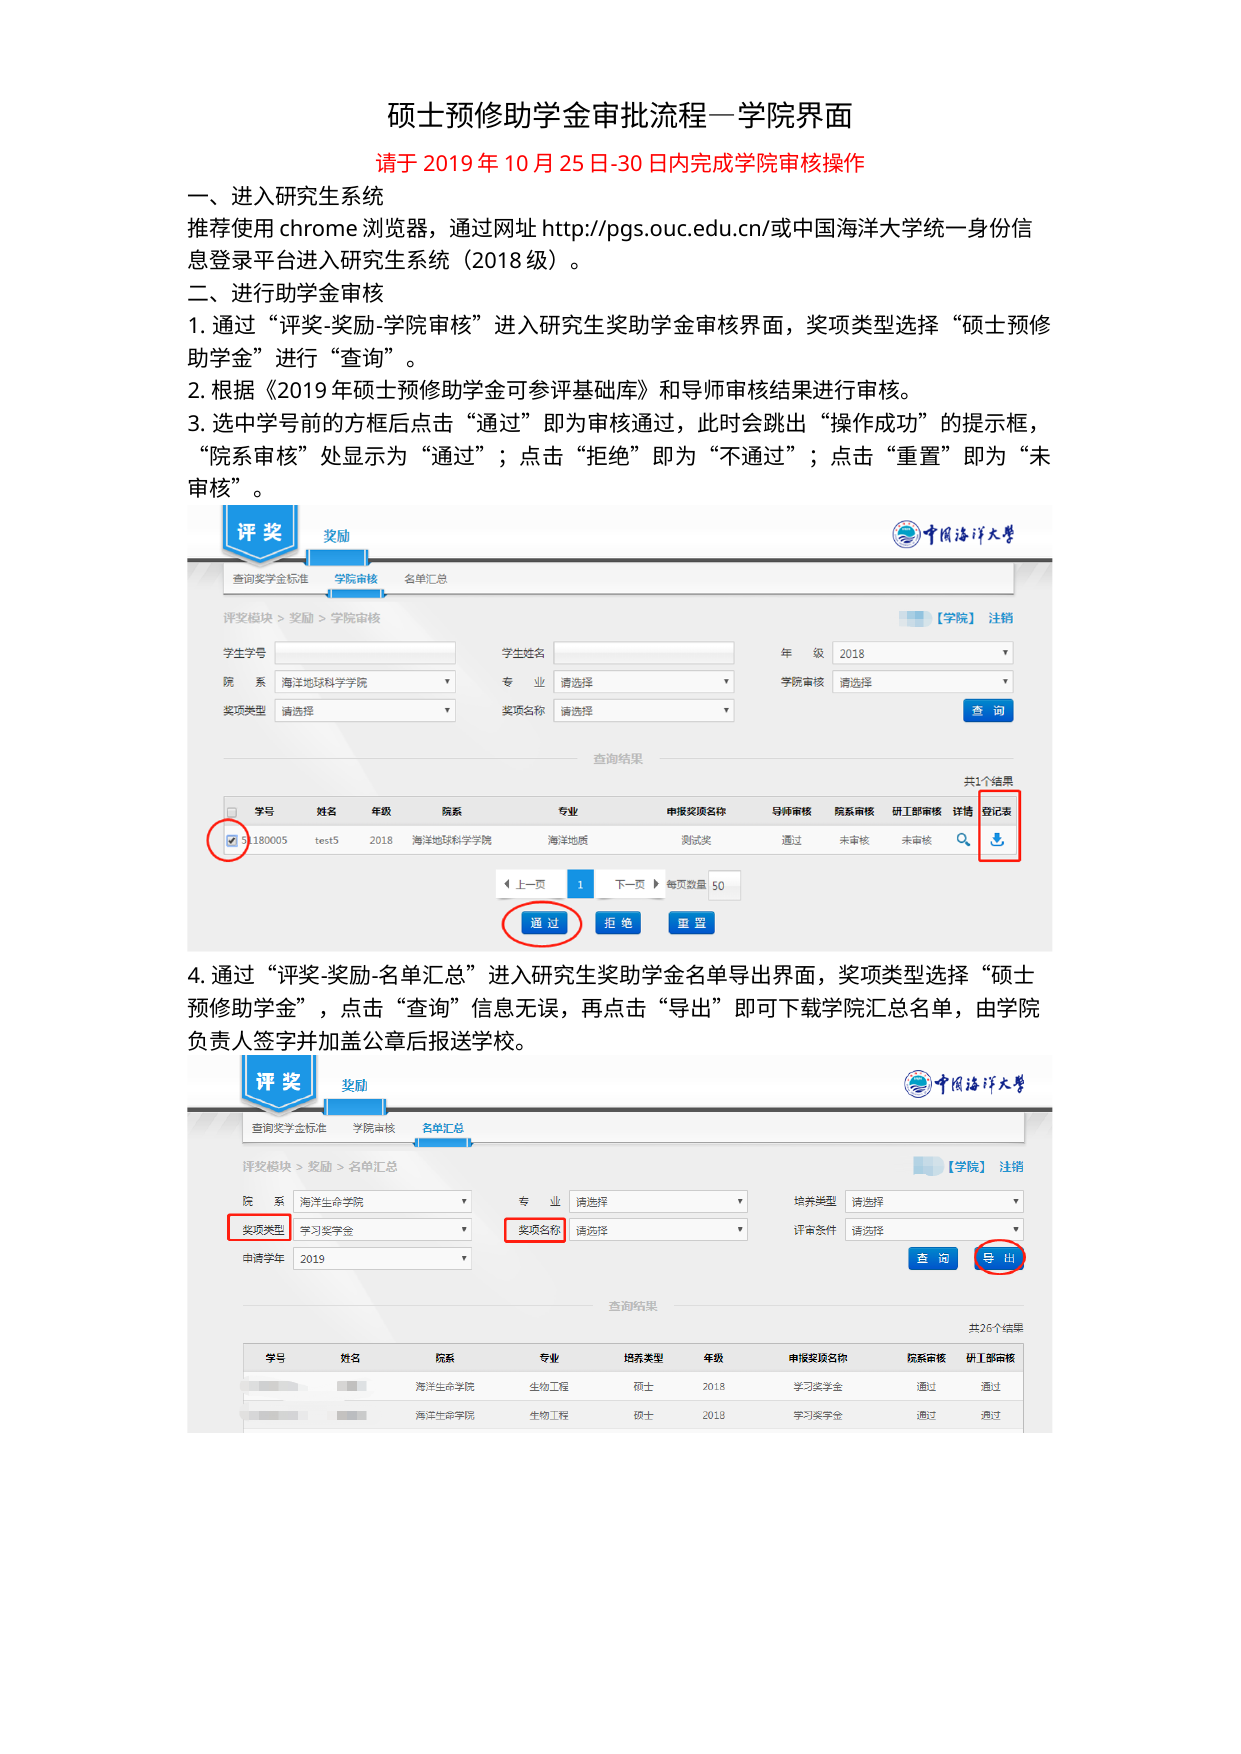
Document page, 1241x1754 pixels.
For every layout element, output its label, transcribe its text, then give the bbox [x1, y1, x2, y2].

picture [187, 503, 1053, 952]
text 推荐使用chrome浏览器，通过网址http://pgs.ouc.edu.cn/或中国海洋大学统一身份信息登录平台进入研究生系统（2018级）。 [187, 211, 1053, 276]
text 3. 选中学号前的方框后点击“通过”即为审核通过，此时会跳出“操作成功”的提示框，“院系审核”处显示为“通过”；点击“拒绝”即为“不通过”；点击“重置”即为“未审核”。 [187, 406, 1053, 503]
picture [187, 1055, 1053, 1433]
text 2. 根据《2019年硕士预修助学金可参评基础库》和导师审核结果进行审核。 [187, 373, 1053, 406]
text 二、进行助学金审核 [187, 276, 1053, 308]
text 一、进入研究生系统 [187, 178, 1053, 211]
text 1. 通过“评奖-奖励-学院审核”进入研究生奖助学金审核界面，奖项类型选择“硕士预修助学金”进行“查询”。 [187, 308, 1053, 373]
text 请于2019年10月25日-30日内完成学院审核操作 [187, 146, 1053, 178]
text 4. 通过“评奖-奖励-名单汇总”进入研究生奖助学金名单导出界面，奖项类型选择“硕士预修助学金”，点击“查询”信息无误，再点击“导出”即可下载学院汇总名单，由学院负责人签字并加盖公章后报送学校。 [187, 958, 1053, 1055]
text 硕士预修助学金审批流程—学院界面 [187, 81, 1053, 146]
